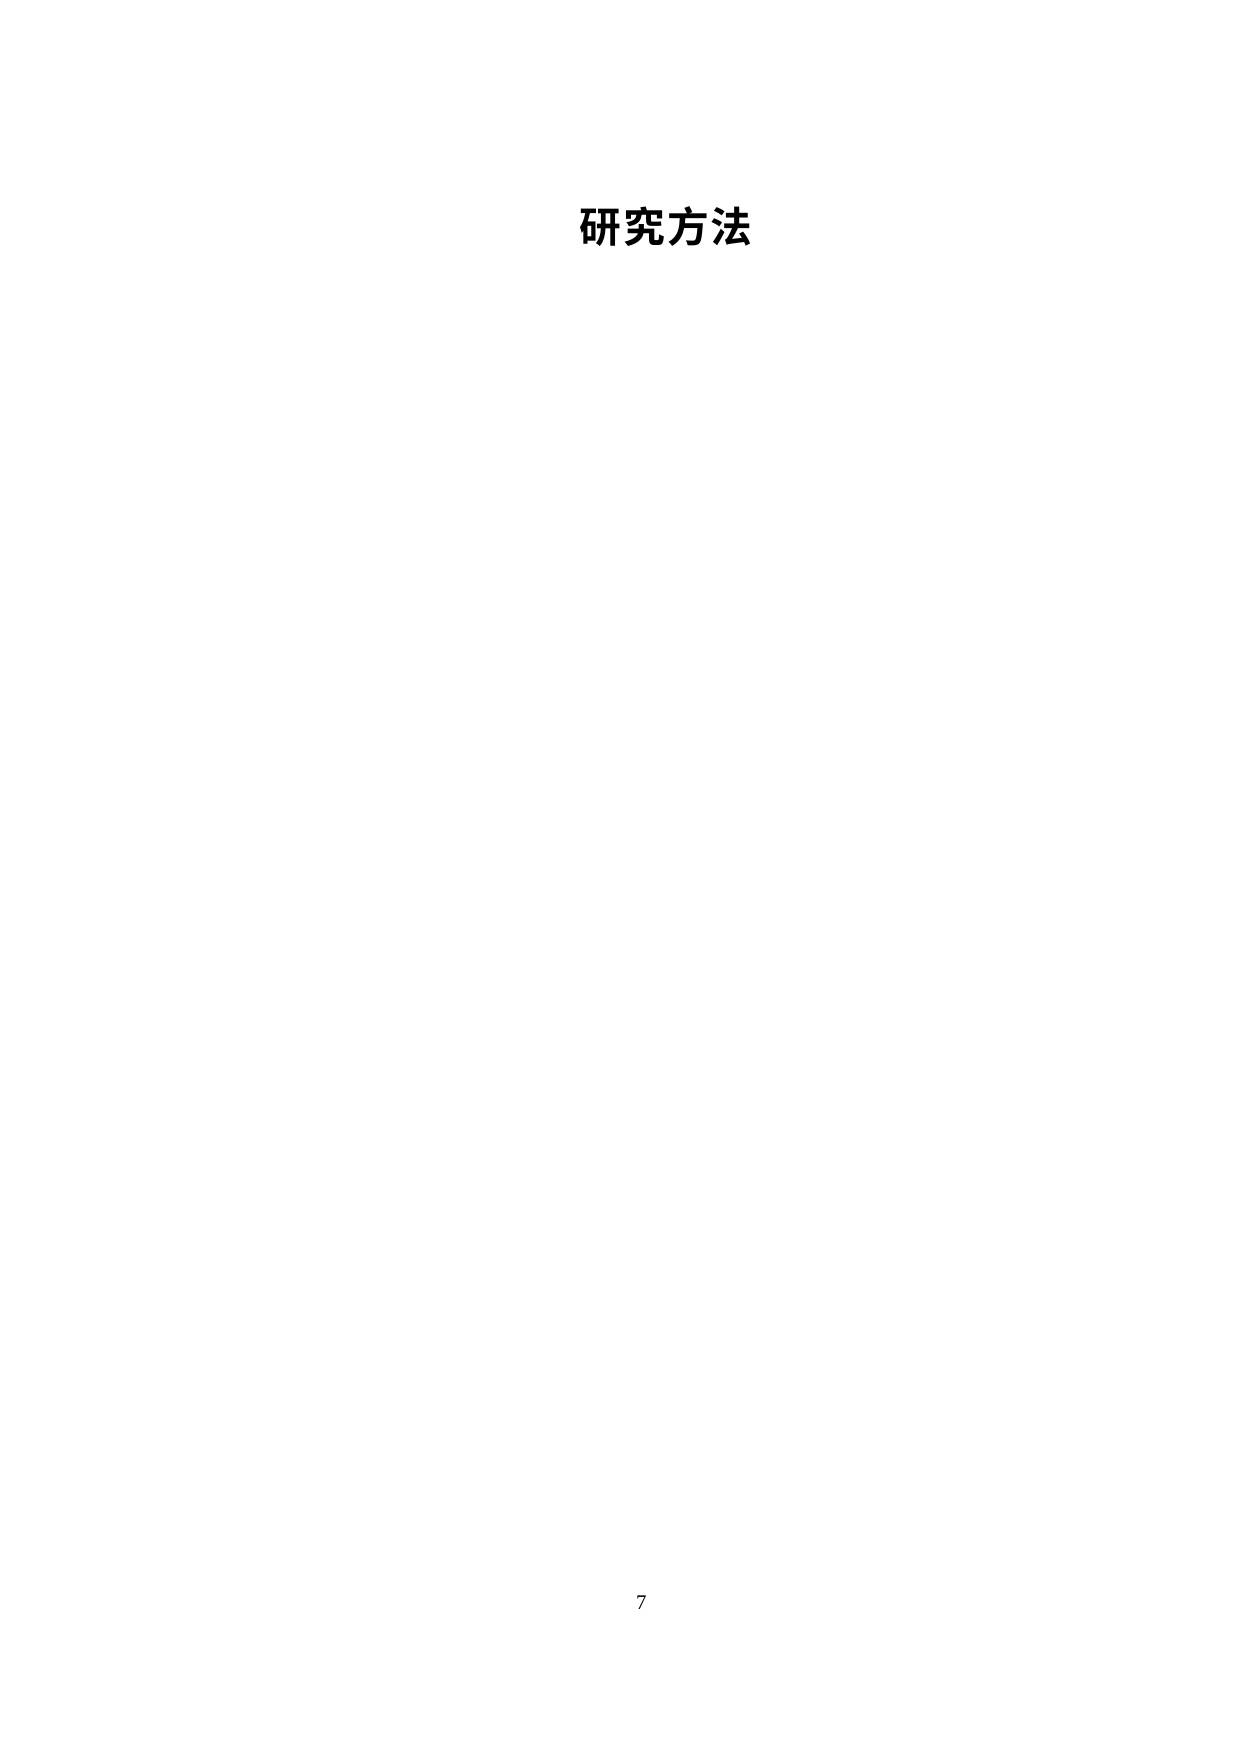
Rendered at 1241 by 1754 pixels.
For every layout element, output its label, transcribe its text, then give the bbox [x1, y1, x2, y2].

text 研究方法 [177, 202, 1063, 252]
